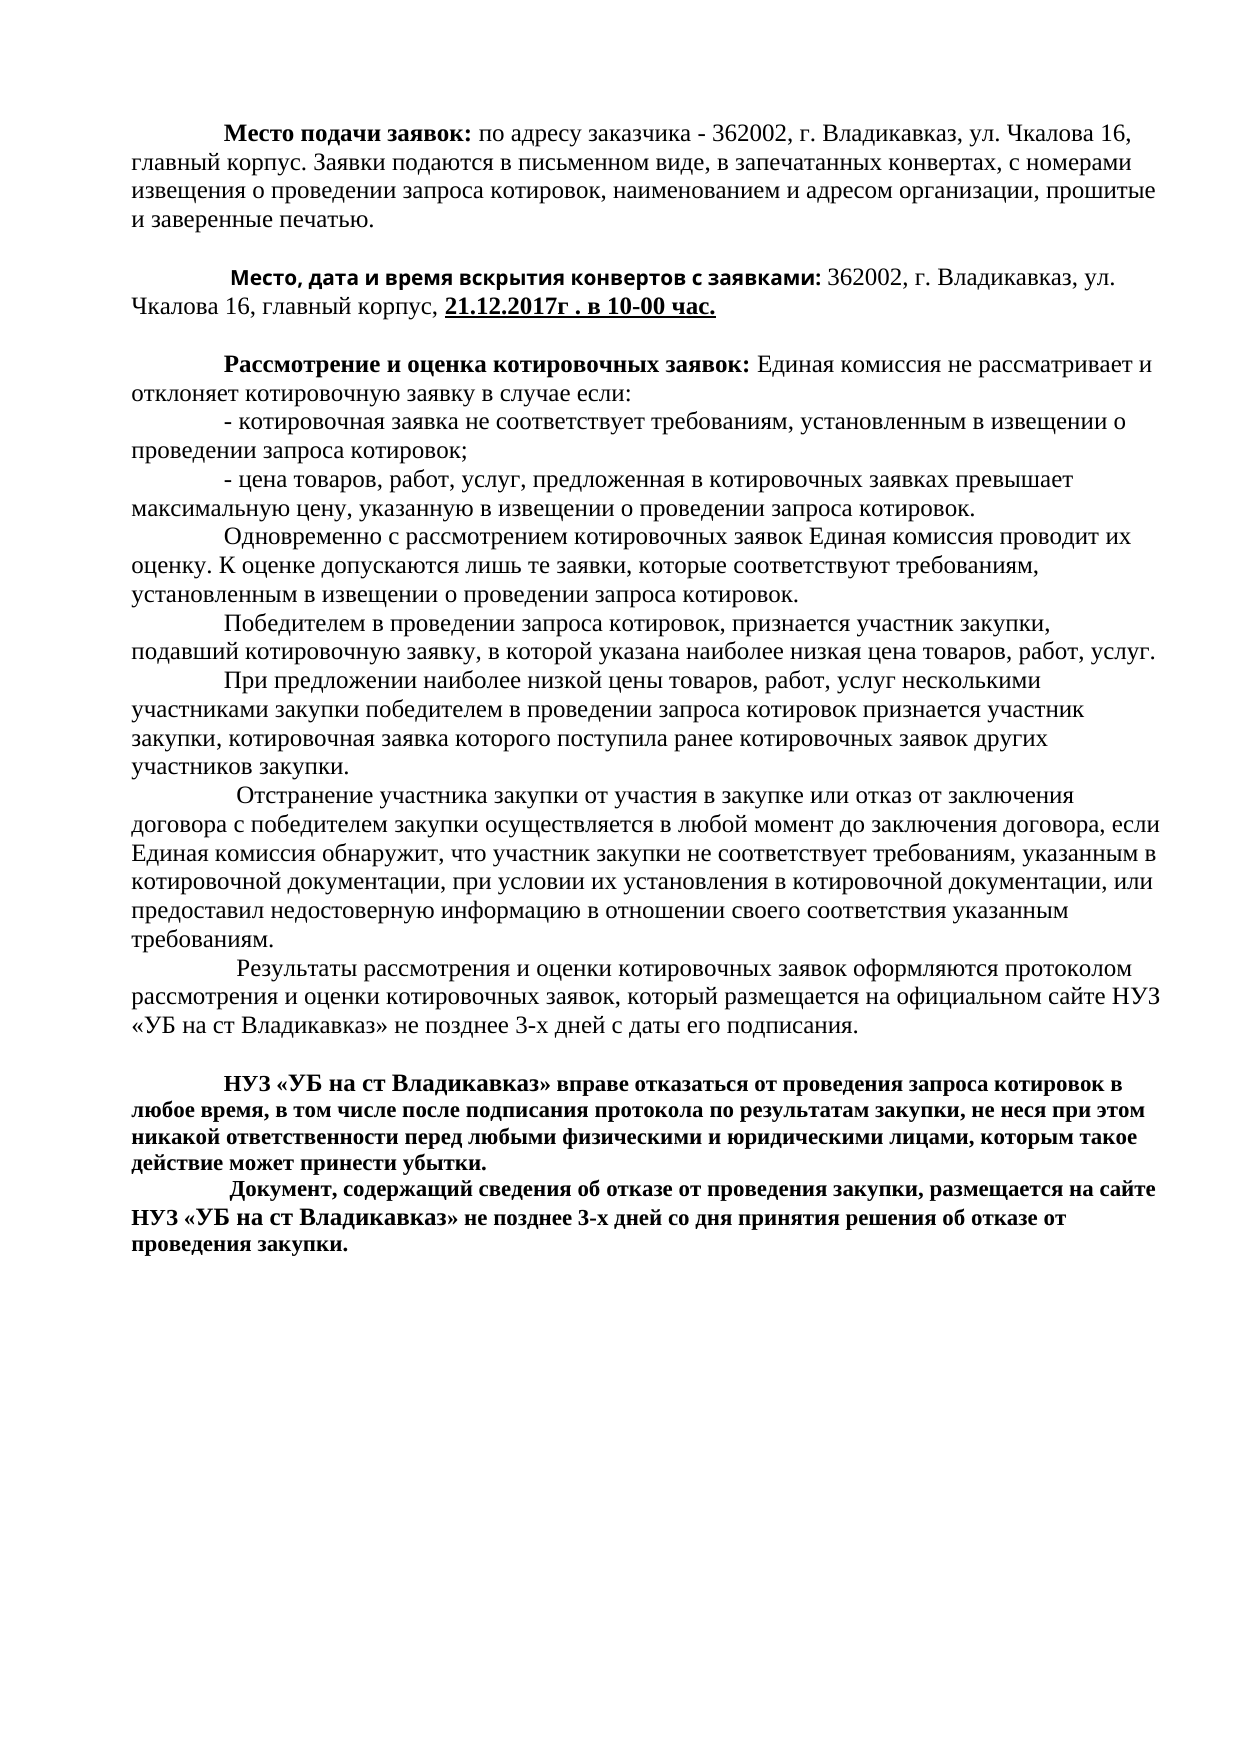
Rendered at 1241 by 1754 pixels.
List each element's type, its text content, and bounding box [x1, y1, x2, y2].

text - котировочная заявка не соответствует требованиям, установленным в извещении о проведении запроса котировок; [131, 406, 1162, 464]
text Одновременно с рассмотрением котировочных заявок Единая комиссия проводит их оценку. К оценке допускаются лишь те заявки, которые соответствуют требованиям, установленным в извещении о проведении запроса котировок. [131, 521, 1162, 608]
text При предложении наиболее низкой цены товаров, работ, услуг несколькими участниками закупки победителем в проведении запроса котировок признается участник закупки, котировочная заявка которого поступила ранее котировочных заявок других участников закупки. [131, 665, 1162, 780]
text Документ, содержащий сведения об отказе от проведения закупки, размещается на сайте НУЗ «УБ на ст Владикавказ» не позднее 3-х дней со дня принятия решения об отказе от проведения закупки. [131, 1175, 1162, 1257]
text Результаты рассмотрения и оценки котировочных заявок оформляются протоколом рассмотрения и оценки котировочных заявок, который размещается на официальном сайте НУЗ «УБ на ст Владикавказ» не позднее 3-х дней с даты его подписания. [131, 953, 1162, 1039]
text Рассмотрение и оценка котировочных заявок: Единая комиссия не рассматривает и отклоняет котировочную заявку в случае если: [131, 349, 1162, 406]
text Место, дата и время вскрытия конвертов с заявками: 362002, г. Владикавказ, ул. Чкалова 16, главный корпус, 21.12.2017г . в 10-00 час. [131, 262, 1162, 320]
text НУЗ «УБ на ст Владикавказ» вправе отказаться от проведения запроса котировок в любое время, в том числе после подписания протокола по результатам закупки, не неся при этом никакой ответственности перед любыми физическими и юридическими лицами, которым такое действие может принести убытки. [131, 1068, 1162, 1175]
text Победителем в проведении запроса котировок, признается участник закупки, подавший котировочную заявку, в которой указана наиболее низкая цена товаров, работ, услуг. [131, 608, 1162, 665]
text Место подачи заявок: по адресу заказчика - 362002, г. Владикавказ, ул. Чкалова 16, главный корпус. Заявки подаются в письменном виде, в запечатанных конвертах, с номерами извещения о проведении запроса котировок, наименованием и адресом организации, прошитые и заверенные печатью. [131, 118, 1162, 233]
text Отстранение участника закупки от участия в закупке или отказ от заключения договора с победителем закупки осуществляется в любой момент до заключения договора, если Единая комиссия обнаружит, что участник закупки не соответствует требованиям, указанным в котировочной документации, при условии их установления в котировочной документации, или предоставил недостоверную информацию в отношении своего соответствия указанным требованиям. [131, 780, 1162, 953]
text - цена товаров, работ, услуг, предложенная в котировочных заявках превышает максимальную цену, указанную в извещении о проведении запроса котировок. [131, 464, 1162, 521]
